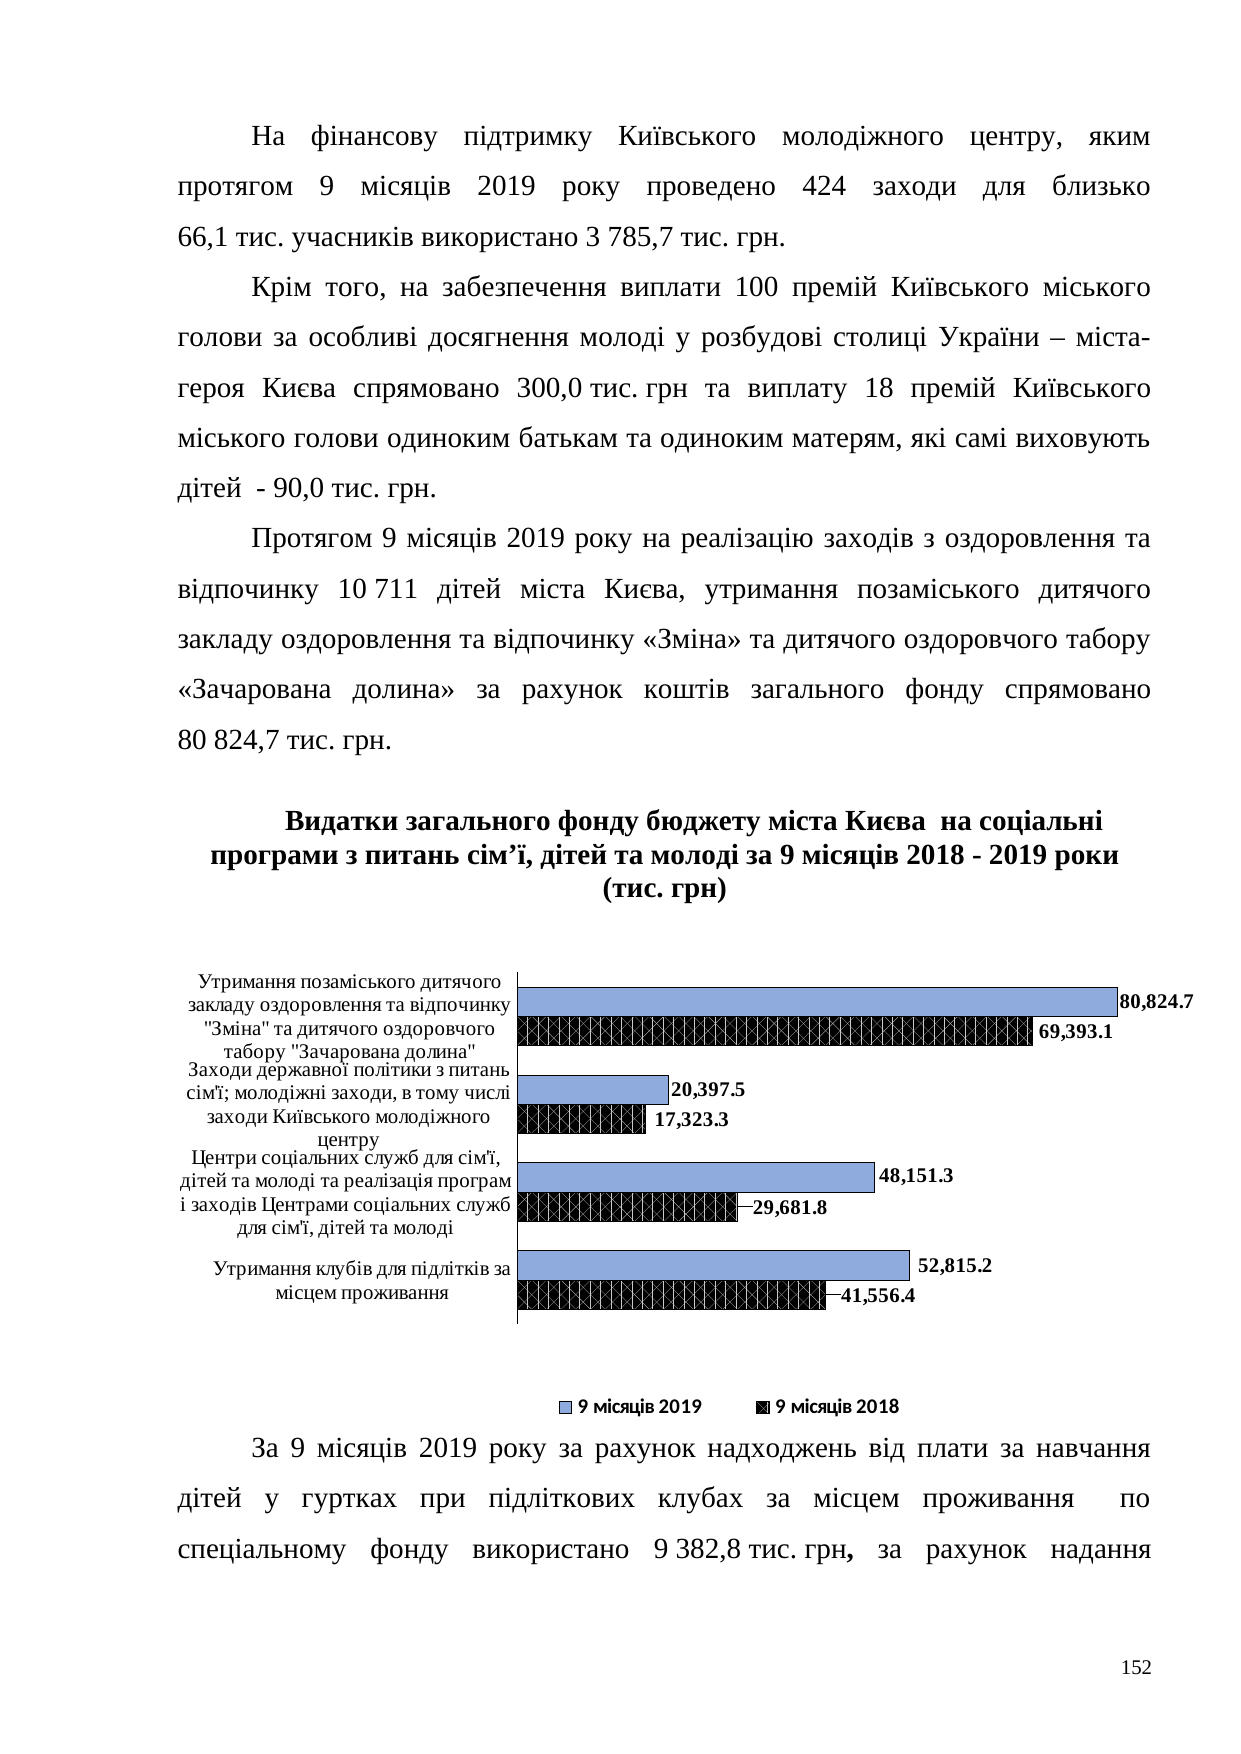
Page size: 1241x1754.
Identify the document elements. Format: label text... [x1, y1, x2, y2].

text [177, 1431, 1152, 1564]
text Протягом 9 місяців 2019 року на реалізацію заходів з оздоровлення та відпочинку 10 711 дітей міста Києва, утримання позаміського дитячого закладу оздоровлення та відпочинку «Зміна» та дитячого оздоровчого табору «Зачарована долина» за рахунок коштів загального фонду спрямовано 80 824,7 тис. грн. [177, 521, 1152, 755]
text На фінансову підтримку Київського молодіжного центру, яким протягом 9 місяців 2019 року проведено 424 заходи для близько 66,1 тис. учасників використано 3 785,7 тис. грн. [177, 118, 1152, 252]
text Крім того, на забезпечення виплати 100 премій Київського міського голови за особливі досягнення молоді у розбудові столиці України – міста-героя Києва спрямовано 300,0 тис. грн та виплату 18 премій Київського міського голови одиноким батькам та одиноким матерям, які самі виховують дітей - 90,0 тис. грн. [177, 269, 1152, 504]
text Видатки загального фонду бюджету міста Києва на соціальні програми з питань сім’ї, дітей та молоді за 9 місяців 2018 - 2019 роки (тис. грн) [177, 803, 1152, 903]
